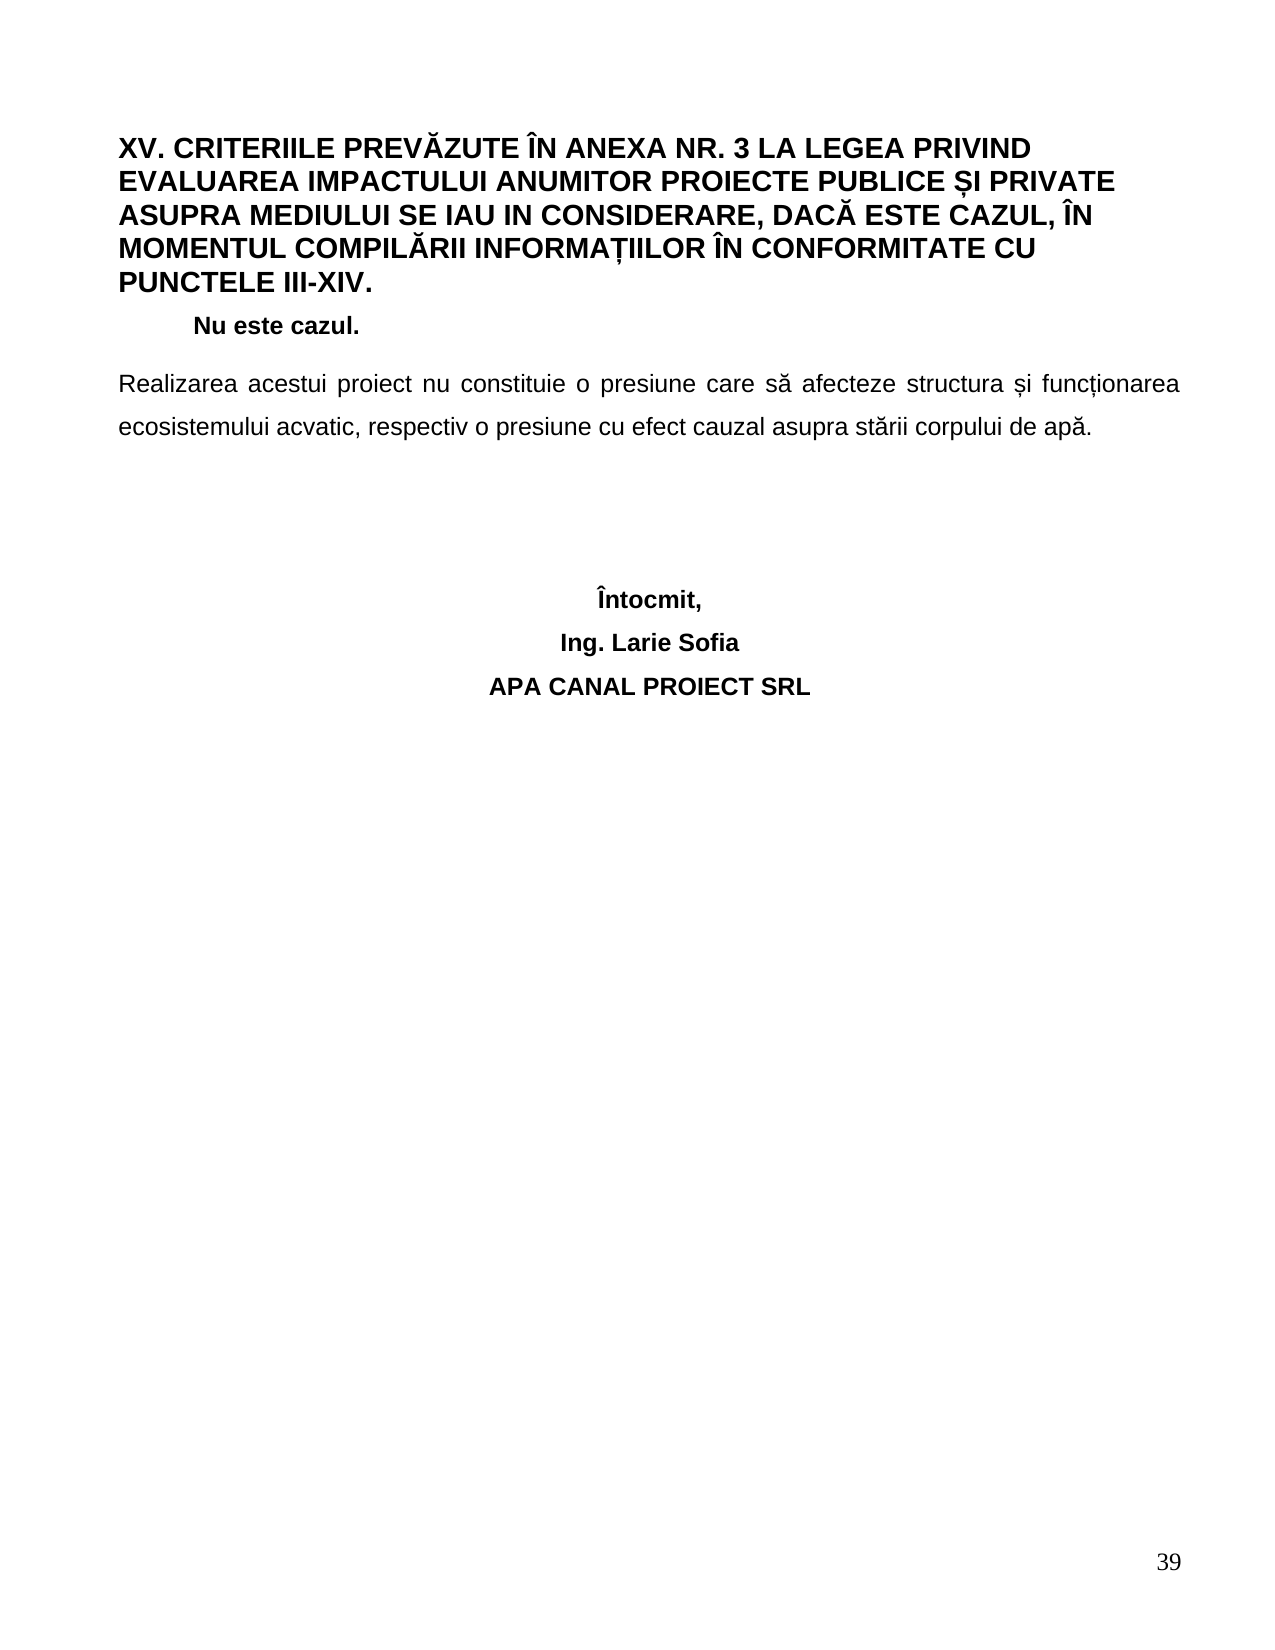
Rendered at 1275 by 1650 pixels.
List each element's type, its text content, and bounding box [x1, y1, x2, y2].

text Realizarea acestui proiect nu constituie o presiune care să afecteze structura și funcționarea ecosistemului acvatic, respectiv o presiune cu efect cauzal asupra stării corpului de apă. [118, 368, 1181, 440]
text Nu este cazul. [118, 311, 1181, 339]
text Ing. Larie Sofia [118, 628, 1181, 657]
subtitle XV. CRITERIILE PREVăZUTE îN ANEXA NR. 3 LA LEGEA PRIVIND EVALUAREA IMPACTULUI ANUMITOR PROIECTE PUBLICE șI PRIVATE ASUPRA MEDIULUI SE IAU IN CONSIDERARE, DACă ESTE CAZUL, îN MOMENTUL COMPILăRII INFORMAțIILOR îN CONFORMITATE CU PUNCTELE III-XIV. [118, 131, 1181, 298]
text APA CANAL PROIECT SRL [118, 671, 1181, 700]
text Întocmit, [118, 585, 1181, 613]
